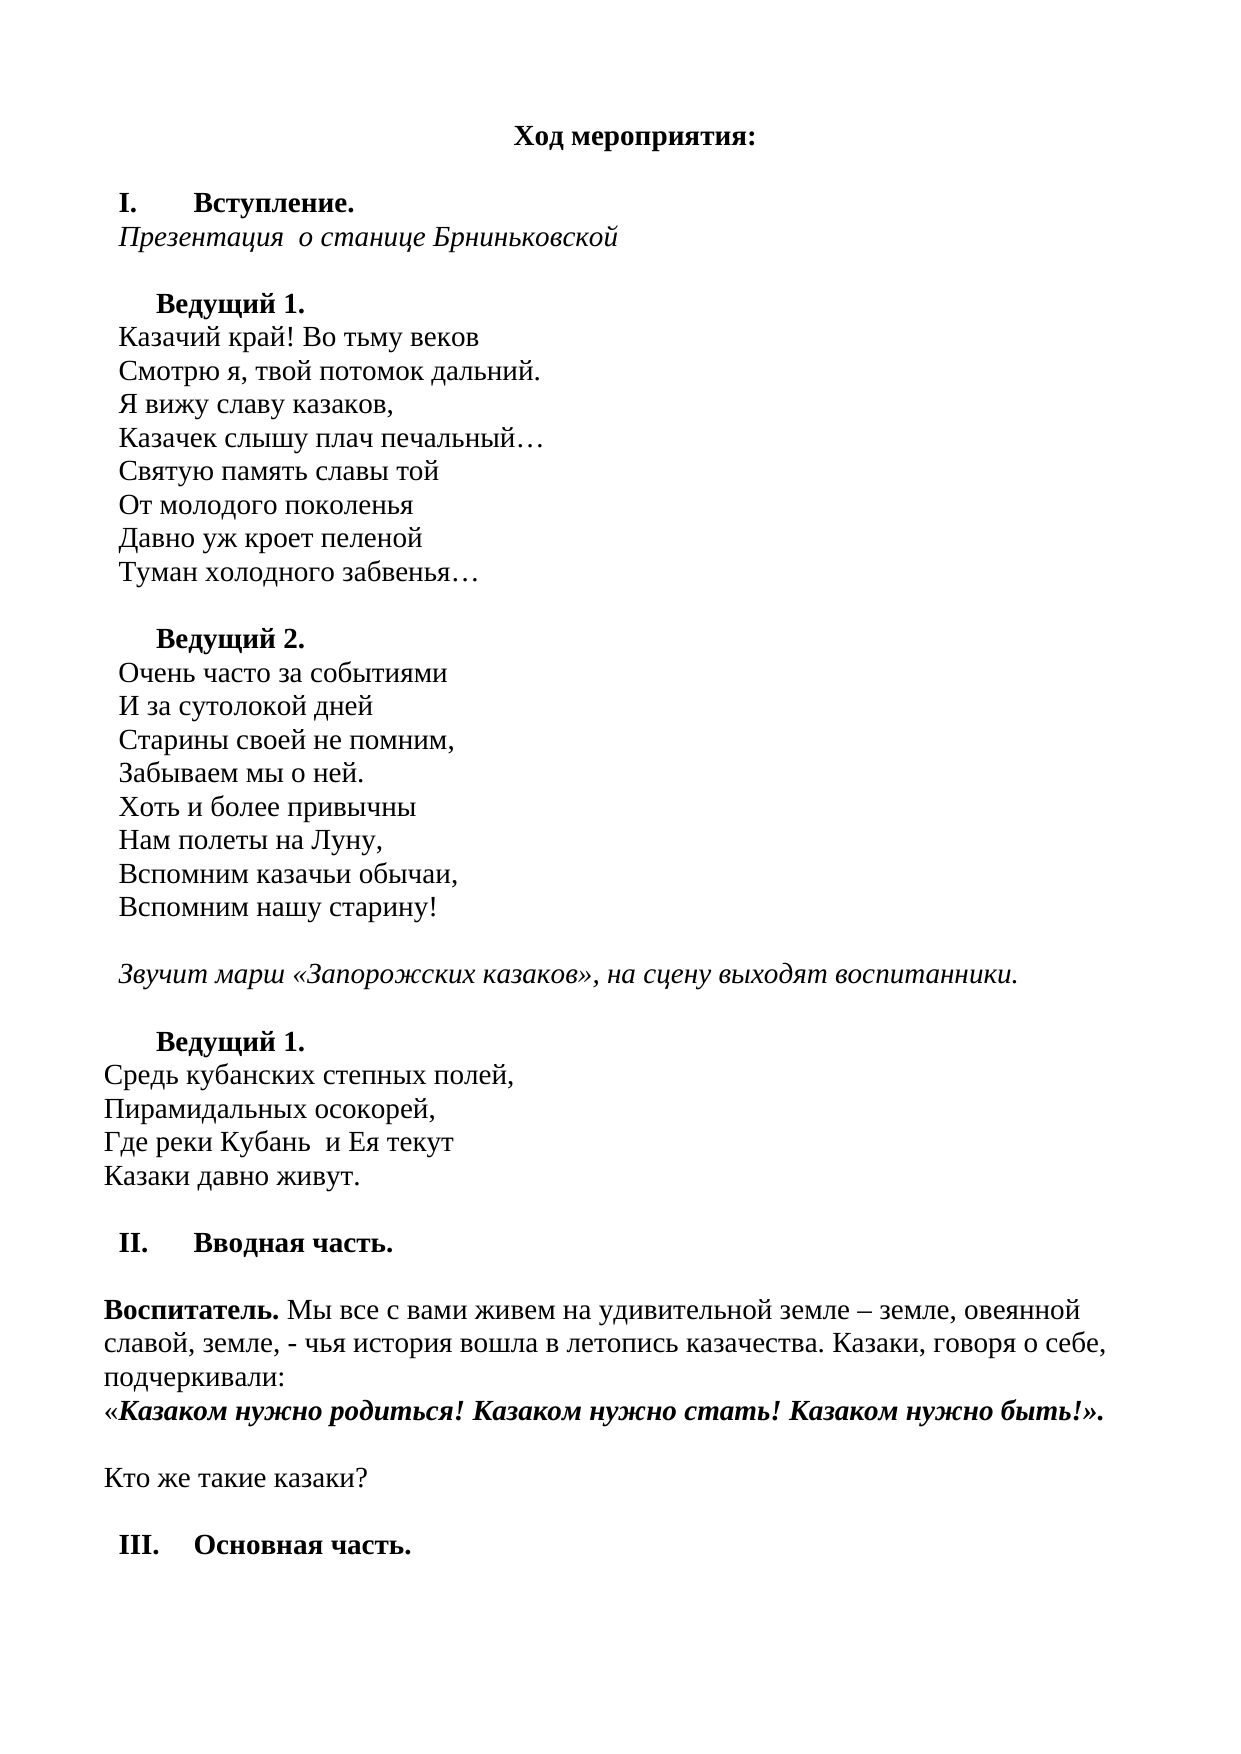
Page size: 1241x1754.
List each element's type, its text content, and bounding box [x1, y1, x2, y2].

text Туман холодного забвенья… [103, 554, 1167, 588]
text Нам полеты на Луну, [103, 822, 1167, 856]
text Хоть и более привычны [103, 789, 1167, 822]
text Презентация о станице Брниньковской [118, 219, 1167, 252]
list Вступление. [118, 185, 1167, 219]
text Очень часто за событиями [103, 655, 1167, 688]
list Основная часть. [118, 1527, 1167, 1560]
text Ведущий 1. [156, 1024, 1167, 1057]
text И за сутолокой дней [103, 688, 1167, 722]
text От молодого поколенья [103, 487, 1167, 521]
text Звучит марш «Запорожских казаков», на сцену выходят воспитанники. [103, 957, 1167, 990]
text Казачий край! Во тьму веков [103, 319, 1167, 353]
text Ведущий 2. [156, 621, 1167, 655]
text Вспомним нашу старину! [103, 889, 1167, 923]
list Вводная часть. [118, 1225, 1167, 1258]
text Я вижу славу казаков, [103, 386, 1167, 420]
text Смотрю я, твой потомок дальний. [103, 353, 1167, 386]
text «Казаком нужно родиться! Казаком нужно стать! Казаком нужно быть!». [103, 1393, 1167, 1426]
text Кто же такие казаки? [103, 1460, 1167, 1493]
text Вспомним казачьи обычаи, [103, 856, 1167, 889]
text Казачек слышу плач печальный… [103, 420, 1167, 453]
text Средь кубанских степных полей, Пирамидальных осокорей, Где реки Кубань и Ея текут Казаки давно живут. [103, 1057, 1167, 1191]
text Забываем мы о ней. [103, 755, 1167, 789]
text Ведущий 1. [156, 286, 1167, 319]
text Старины своей не помним, [103, 722, 1167, 755]
text Воспитатель. Мы все с вами живем на удивительной земле – земле, овеянной славой, земле, - чья история вошла в летопись казачества. Казаки, говоря о себе, подчеркивали: [103, 1292, 1167, 1393]
text Святую память славы той [103, 453, 1167, 487]
text Давно уж кроет пеленой [103, 521, 1167, 554]
text Ход мероприятия: [103, 118, 1167, 152]
